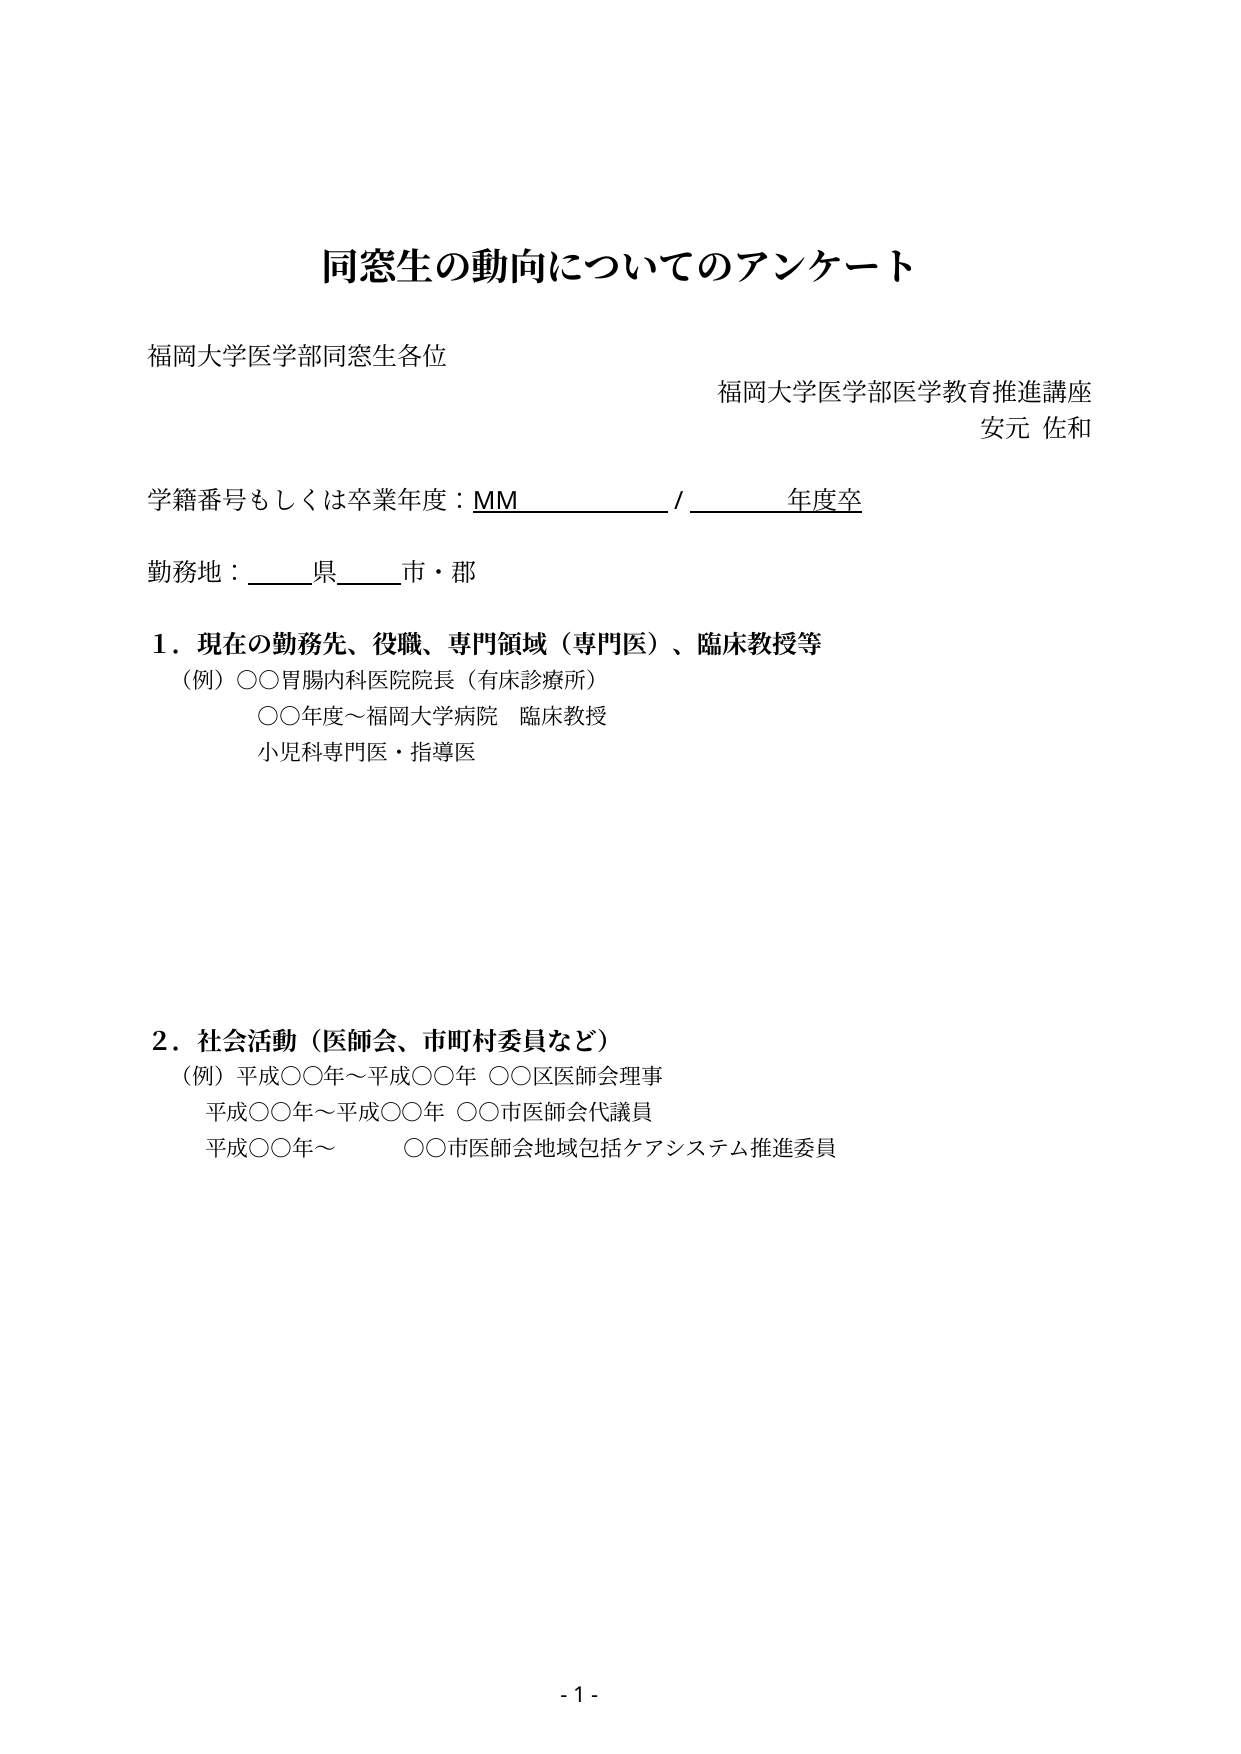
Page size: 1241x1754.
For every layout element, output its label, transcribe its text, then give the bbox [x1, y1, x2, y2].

text 平成○○年～平成○○年 ○○市医師会代議員 [148, 1093, 1092, 1129]
text 福岡大学医学部医学教育推進講座 [148, 372, 1092, 408]
text 平成○○年～ ○○市医師会地域包括ケアシステム推進委員 [148, 1129, 1092, 1165]
text 同窓生の動向についてのアンケート [148, 228, 1092, 300]
text 福岡大学医学部同窓生各位 [148, 336, 1092, 372]
text ○○年度〜福岡大学病院 臨床教授 [148, 697, 1092, 733]
text 学籍番号もしくは卒業年度：MM / 年度卒 [148, 481, 1092, 517]
text （例）平成○○年～平成○○年 ○○区医師会理事 [148, 1057, 1092, 1093]
text （例）○○胃腸内科医院院長（有床診療所） [148, 661, 1092, 697]
text 安元 佐和 [148, 408, 1092, 444]
text 小児科専門医・指導医 [148, 733, 1092, 769]
text １．現在の勤務先、役職、専門領域（専門医）、臨床教授等 [148, 625, 1092, 661]
text 勤務地： 県 市・郡 [148, 553, 1092, 589]
text ２．社会活動（医師会、市町村委員など） [148, 1021, 1092, 1057]
